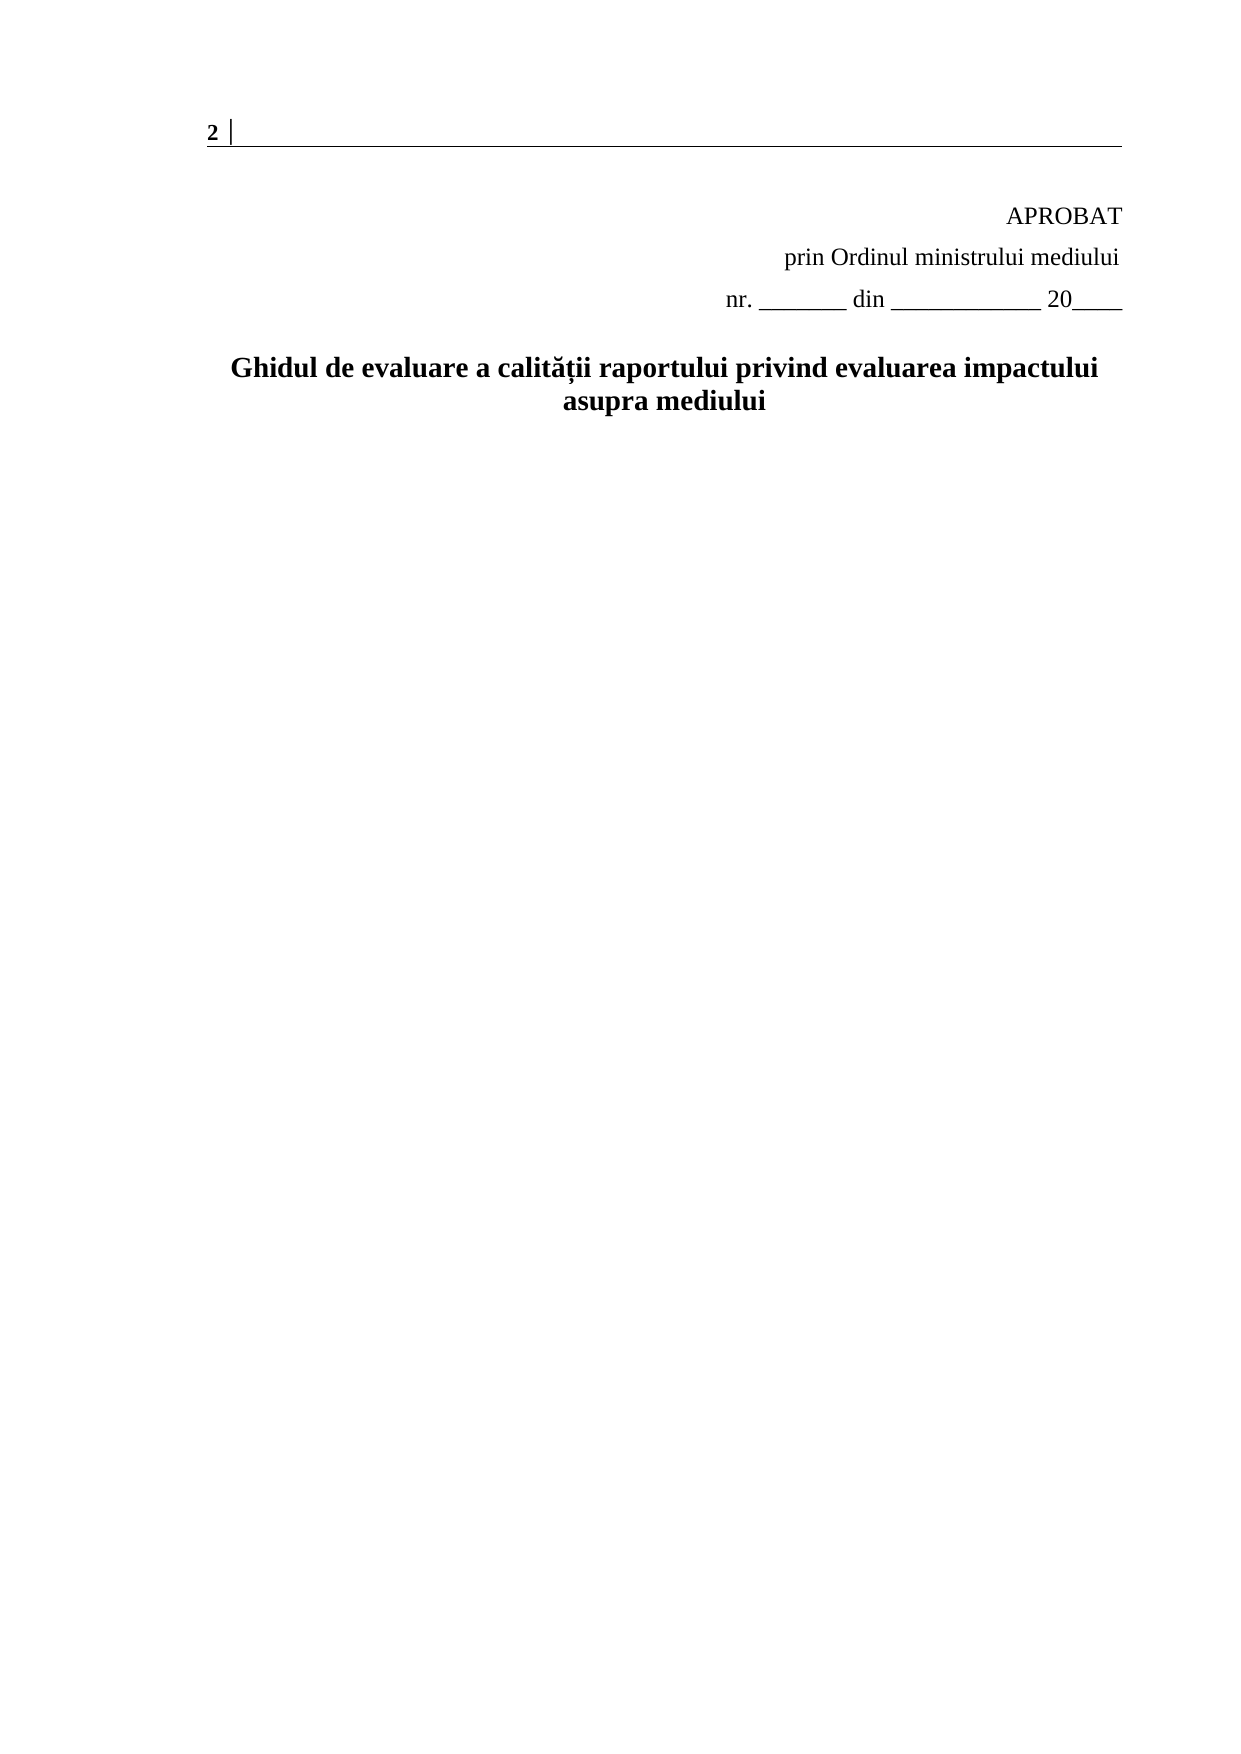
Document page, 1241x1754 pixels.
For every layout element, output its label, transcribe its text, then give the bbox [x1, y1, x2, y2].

text APROBAT [896, 201, 1122, 230]
text prin Ordinul ministrului mediului [207, 242, 1122, 271]
text Ghidul de evaluare a calității raportului privind evaluarea impactului asupra mediului [571, 350, 1122, 417]
text Ghidul de evaluare a calității raportului privind evaluarea impactului asupra mediului [207, 350, 568, 417]
text nr. _______ din ____________ 20____ [650, 284, 1122, 312]
